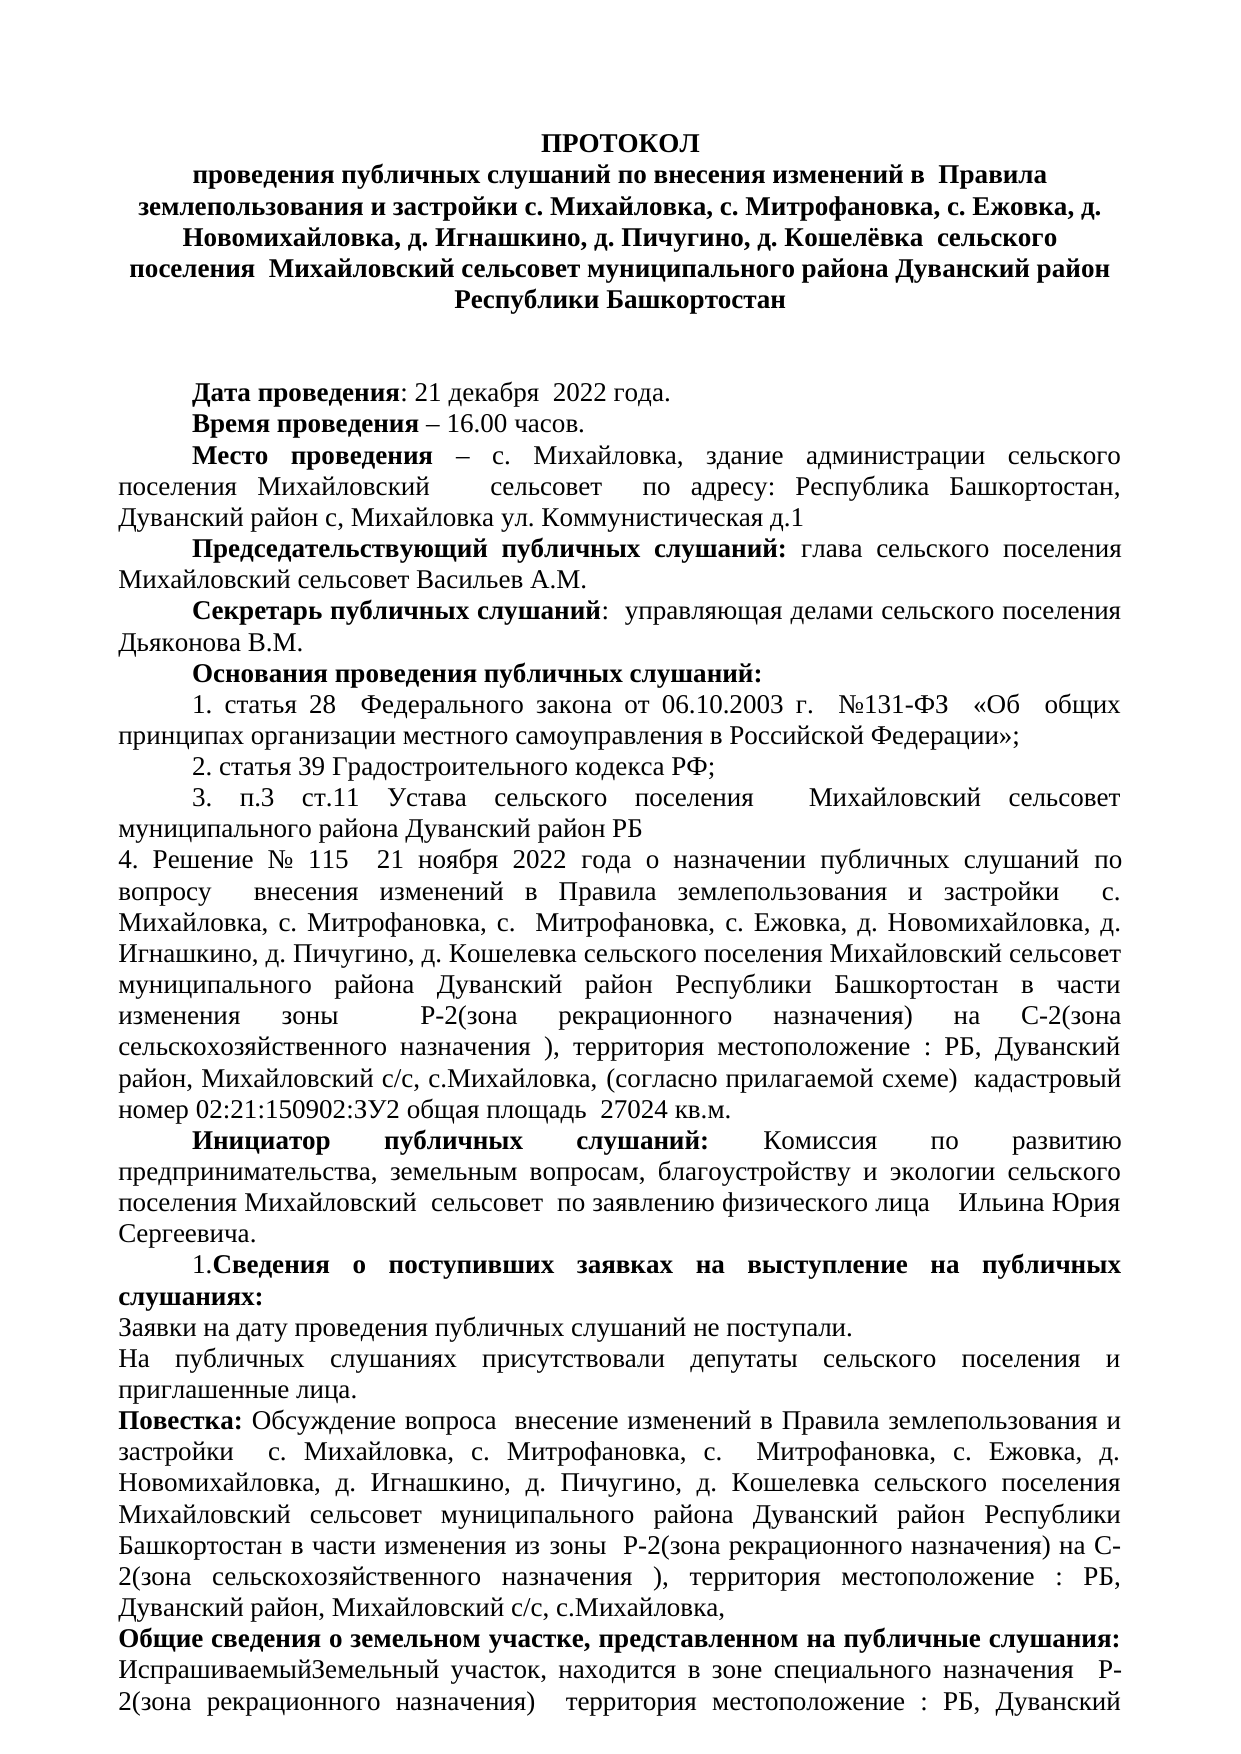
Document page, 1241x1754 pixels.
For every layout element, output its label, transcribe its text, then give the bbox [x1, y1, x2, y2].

text 2. статья 39 Градостроительного кодекса РФ; [118, 750, 1122, 781]
text 3. п.3 ст.11 Устава сельского поселения Михайловский сельсовет муниципального района Дуванский район РБ [118, 781, 1122, 844]
text Секретарь публичных слушаний: управляющая делами сельского поселения Дьяконова В.М. [118, 594, 1122, 657]
text Основания проведения публичных слушаний: [118, 657, 1122, 688]
text Заявки на дату проведения публичных слушаний не поступали. [118, 1311, 1122, 1342]
text Дата проведения: 21 декабря 2022 года. [118, 376, 1122, 408]
text ПРОТОКОЛ [118, 127, 1122, 158]
text 1.Сведения о поступивших заявках на выступление на публичных слушаниях: [118, 1248, 1122, 1311]
text На публичных слушаниях присутствовали депутаты сельского поселения и приглашенные лица. [118, 1342, 1122, 1404]
text Инициатор публичных слушаний: Комиссия по развитию предпринимательства, земельным вопросам, благоустройству и экологии сельского поселения Михайловский сельсовет по заявлению физического лица Ильина Юрия Сергеевича. [118, 1124, 1122, 1248]
text Председательствующий публичных слушаний: глава сельского поселения Михайловский сельсовет Васильев А.М. [118, 532, 1122, 594]
text 4. Решение № 115 21 ноября 2022 года о назначении публичных слушаний по вопросу внесения изменений в Правила землепользования и застройки с. Михайловка, с. Митрофановка, с. Митрофановка, с. Ежовка, д. Новомихайловка, д. Игнашкино, д. Пичугино, д. Кошелевка сельского поселения Михайловский сельсовет муниципального района Дуванский район Республики Башкортостан в части изменения зоны Р-2(зона рекрационного назначения) на С-2(зона сельскохозяйственного назначения ), территория местоположение : РБ, Дуванский район, Михайловский с/с, с.Михайловка, (согласно прилагаемой схеме) кадастровый номер 02:21:150902:ЗУ2 общая площадь 27024 кв.м. [118, 844, 1122, 1124]
text Место проведения – с. Михайловка, здание администрации сельского поселения Михайловский сельсовет по адресу: Республика Башкортостан, Дуванский район с, Михайловка ул. Коммунистическая д.1 [118, 439, 1122, 532]
text Время проведения – 16.00 часов. [118, 408, 1122, 439]
text 1. статья 28 Федерального закона от 06.10.2003 г. №131-ФЗ «Об общих принципах организации местного самоуправления в Российской Федерации»; [118, 688, 1122, 750]
text Повестка: Обсуждение вопроса внесение изменений в Правила землепользования и застройки с. Михайловка, с. Митрофановка, с. Митрофановка, с. Ежовка, д. Новомихайловка, д. Игнашкино, д. Пичугино, д. Кошелевка сельского поселения Михайловский сельсовет муниципального района Дуванский район Республики Башкортостан в части изменения из зоны Р-2(зона рекрационного назначения) на С-2(зона сельскохозяйственного назначения ), территория местоположение : РБ, Дуванский район, Михайловский с/с, с.Михайловка, [118, 1404, 1122, 1622]
text проведения публичных слушаний по внесения изменений в Правила землепользования и застройки с. Михайловка, с. Митрофановка, с. Ежовка, д. Новомихайловка, д. Игнашкино, д. Пичугино, д. Кошелёвка сельского поселения Михайловский сельсовет муниципального района Дуванский район Республики Башкортостан [118, 158, 1122, 314]
